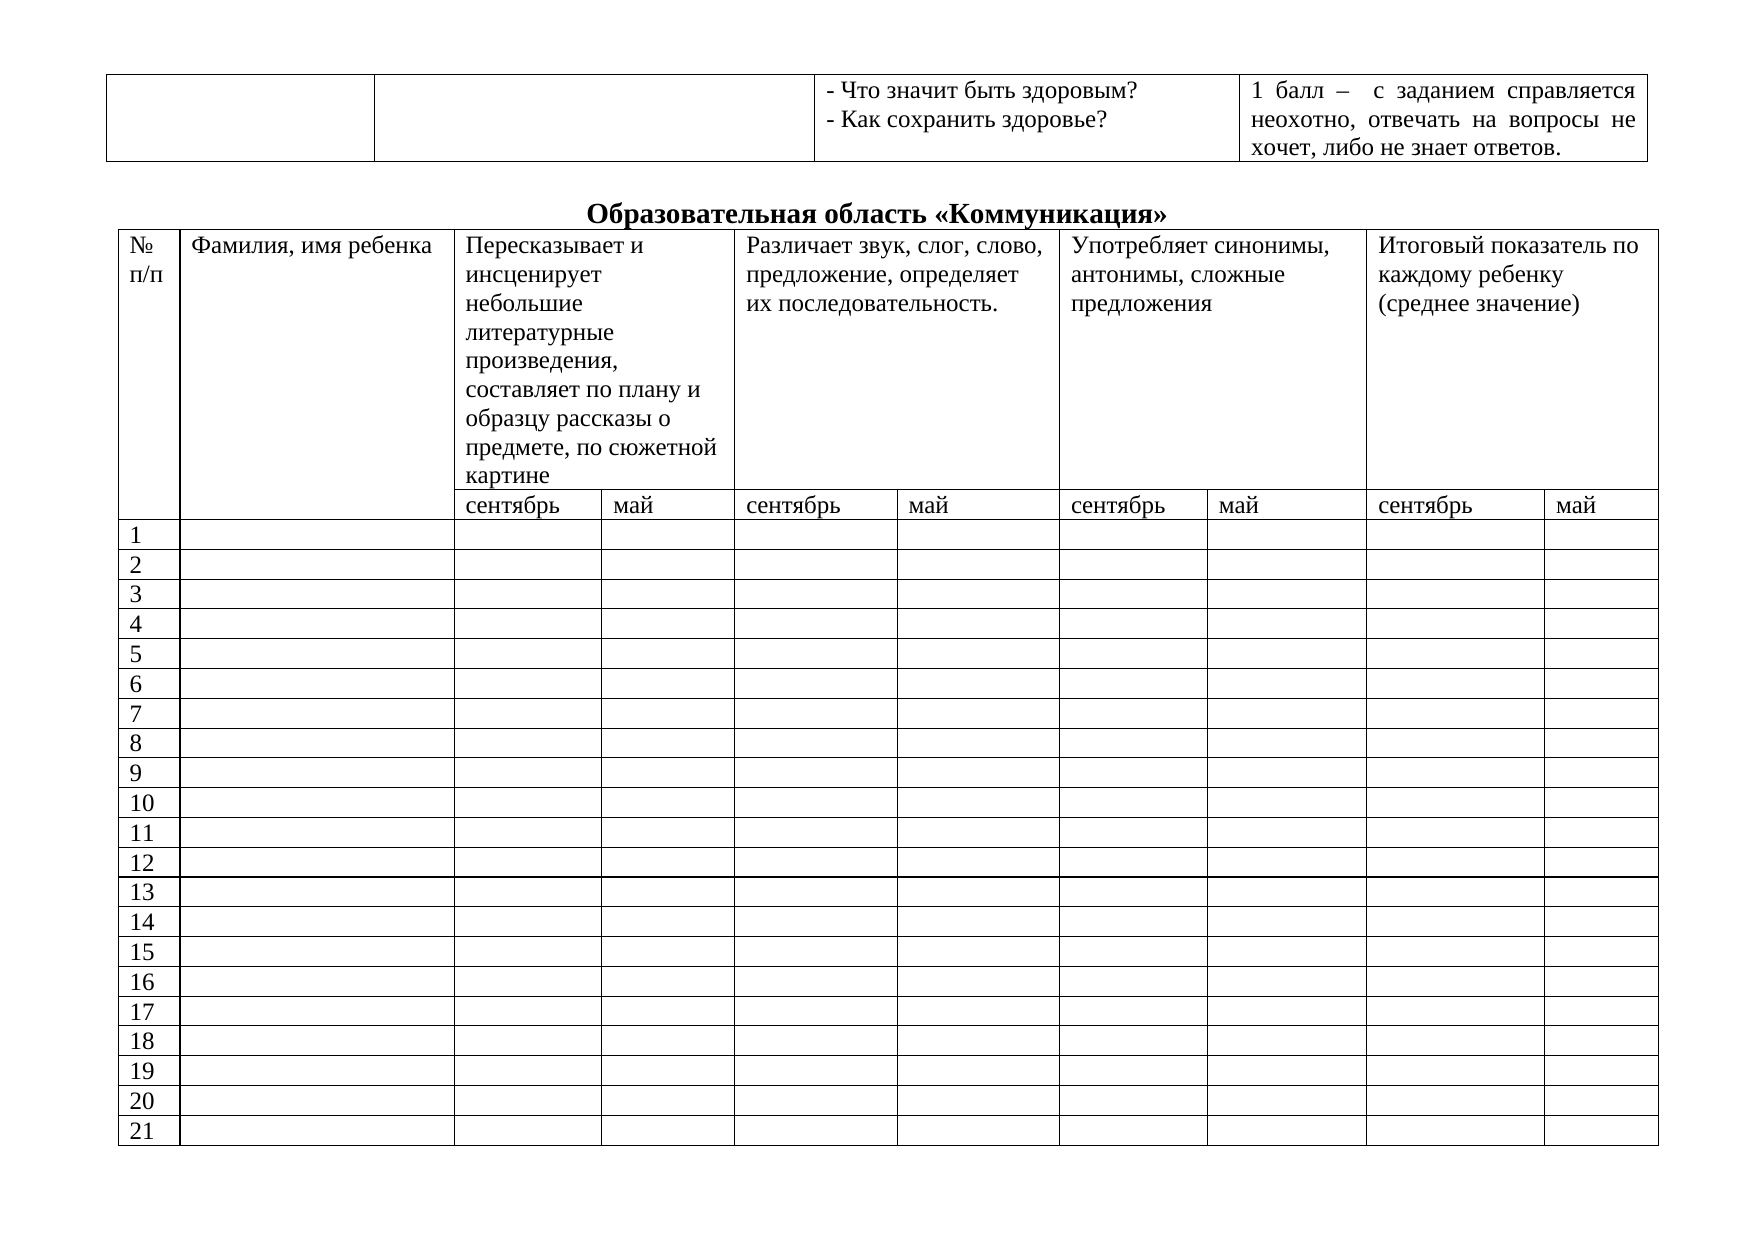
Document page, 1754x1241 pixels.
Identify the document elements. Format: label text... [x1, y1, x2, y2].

table_cell [1545, 699, 1658, 727]
table_cell [1208, 788, 1366, 817]
table_cell [455, 1056, 601, 1085]
table_cell [1208, 580, 1366, 608]
table_cell 2 [119, 550, 179, 578]
table_cell [602, 967, 734, 996]
table_cell [1060, 1086, 1207, 1115]
table_cell [898, 1116, 1059, 1144]
table_cell [181, 1056, 454, 1085]
table_cell [1367, 550, 1544, 578]
table_cell [602, 997, 734, 1025]
table_cell [181, 639, 454, 668]
table_cell [455, 818, 601, 847]
table_cell 8 [119, 729, 179, 757]
table_cell [1060, 729, 1207, 757]
table_cell [1208, 1086, 1366, 1115]
table_cell [735, 758, 897, 787]
table_cell [1367, 1116, 1544, 1144]
table_cell [898, 550, 1059, 578]
table_cell [735, 550, 897, 578]
table_cell [1060, 818, 1207, 847]
table_header № п/п [119, 230, 179, 519]
table_cell [602, 907, 734, 936]
table_cell [181, 669, 454, 698]
table_cell [1060, 997, 1207, 1025]
table_cell 9 [119, 758, 179, 787]
table_cell [602, 609, 734, 638]
table_cell 21 [119, 1116, 179, 1144]
table_cell [898, 699, 1059, 727]
table_cell [735, 580, 897, 608]
table_cell [1060, 967, 1207, 996]
table_cell 10 [119, 788, 179, 817]
table_cell [1208, 699, 1366, 727]
table_cell [1367, 967, 1544, 996]
table_cell [1367, 937, 1544, 966]
table_cell 16 [119, 967, 179, 996]
table_cell [455, 520, 601, 549]
table_cell 18 [119, 1026, 179, 1055]
table_cell [602, 1026, 734, 1055]
table_cell [1367, 1056, 1544, 1085]
table_cell [181, 818, 454, 847]
table_cell сентябрь [1060, 490, 1207, 519]
table_cell [455, 729, 601, 757]
table_cell май [602, 490, 734, 519]
table_cell [1208, 609, 1366, 638]
table_cell [735, 997, 897, 1025]
table_header Употребляет синонимы, антонимы, сложные предложения [1060, 230, 1366, 489]
table_cell [1208, 758, 1366, 787]
table_cell [1545, 520, 1658, 549]
table_cell [1367, 848, 1544, 876]
table_cell [181, 907, 454, 936]
table_cell [1060, 669, 1207, 698]
table_cell [898, 848, 1059, 876]
table_cell [181, 550, 454, 578]
table_cell [1208, 1116, 1366, 1144]
table_cell [735, 1116, 897, 1144]
table_cell [1367, 878, 1544, 906]
table_cell [1060, 758, 1207, 787]
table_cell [375, 75, 814, 161]
table_cell май [1545, 490, 1658, 519]
table_cell [455, 758, 601, 787]
table_cell [735, 729, 897, 757]
table_cell [181, 997, 454, 1025]
table_cell [1208, 520, 1366, 549]
table_cell [181, 520, 454, 549]
table_cell [1208, 1026, 1366, 1055]
table_cell [1545, 580, 1658, 608]
table_cell [1545, 639, 1658, 668]
table_cell [1367, 729, 1544, 757]
table_cell [1545, 848, 1658, 876]
table_cell [455, 937, 601, 966]
table_cell [1545, 550, 1658, 578]
table_cell [455, 788, 601, 817]
table_cell [735, 907, 897, 936]
table_cell [1367, 907, 1544, 936]
table_cell [735, 848, 897, 876]
table_cell 12 [119, 848, 179, 876]
table_cell май [898, 490, 1059, 519]
table_cell [1367, 1086, 1544, 1115]
table_cell [455, 550, 601, 578]
table_cell [735, 669, 897, 698]
table_cell [1545, 907, 1658, 936]
table_cell [1367, 997, 1544, 1025]
table_cell [455, 1086, 601, 1115]
table_cell [602, 848, 734, 876]
table_cell [602, 550, 734, 578]
table_cell [602, 1086, 734, 1115]
table_cell [602, 1056, 734, 1085]
table_cell [1060, 550, 1207, 578]
table_cell [455, 699, 601, 727]
table_cell [898, 639, 1059, 668]
table_cell [735, 878, 897, 906]
table_cell [1545, 997, 1658, 1025]
table_cell [1545, 937, 1658, 966]
table_cell [602, 520, 734, 549]
table_cell [735, 639, 897, 668]
table_cell [898, 729, 1059, 757]
table_cell [1208, 878, 1366, 906]
table_cell [1367, 520, 1544, 549]
table_cell [1545, 818, 1658, 847]
table_cell [1208, 907, 1366, 936]
table_cell [181, 848, 454, 876]
table_cell 17 [119, 997, 179, 1025]
table_cell [898, 907, 1059, 936]
table_cell 11 [119, 818, 179, 847]
table_cell [455, 1026, 601, 1055]
table_cell [455, 1116, 601, 1144]
table_cell [898, 580, 1059, 608]
table_cell [1545, 729, 1658, 757]
table_cell [898, 967, 1059, 996]
table_cell [1367, 818, 1544, 847]
table_cell [602, 818, 734, 847]
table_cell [107, 75, 374, 161]
table_cell [181, 967, 454, 996]
table_header Итоговый показатель по каждому ребенку (среднее значение) [1367, 230, 1658, 489]
table_cell [181, 1026, 454, 1055]
table_cell [1545, 758, 1658, 787]
table_cell 3 [119, 580, 179, 608]
table_cell [181, 758, 454, 787]
table_cell [1060, 580, 1207, 608]
table_cell сентябрь [1367, 490, 1544, 519]
table_cell [735, 937, 897, 966]
table_cell [1208, 937, 1366, 966]
table_cell 20 [119, 1086, 179, 1115]
table_cell [735, 699, 897, 727]
table_cell [1060, 1026, 1207, 1055]
table_cell [1367, 758, 1544, 787]
table_cell сентябрь [735, 490, 897, 519]
table_cell [455, 967, 601, 996]
table_cell [1060, 609, 1207, 638]
table_cell [455, 848, 601, 876]
table_cell [455, 878, 601, 906]
table_cell [1208, 669, 1366, 698]
table_cell [898, 520, 1059, 549]
table_cell 6 [119, 669, 179, 698]
table_cell сентябрь [455, 490, 601, 519]
table_cell [602, 1116, 734, 1144]
table_cell [1545, 1086, 1658, 1115]
table_cell [898, 818, 1059, 847]
table_header Различает звук, слог, слово, предложение, определяет их последовательность. [735, 230, 1059, 489]
table_cell [898, 997, 1059, 1025]
text Образовательная область «Коммуникация» [118, 196, 1636, 229]
table_cell [455, 997, 601, 1025]
table_cell 5 [119, 639, 179, 668]
table_cell [898, 878, 1059, 906]
table_cell [602, 878, 734, 906]
table_cell [1208, 1056, 1366, 1085]
table_cell [1367, 669, 1544, 698]
table_cell [1367, 609, 1544, 638]
table_cell [898, 1026, 1059, 1055]
table_cell [1367, 699, 1544, 727]
table_cell [898, 937, 1059, 966]
table_cell [1060, 699, 1207, 727]
table_cell [181, 1086, 454, 1115]
table_cell [1208, 997, 1366, 1025]
table_header Пересказывает и инсценирует небольшие литературные произведения, составляет по плану и образцу рассказы о предмете, по сюжетной картине [455, 230, 734, 489]
table_cell [602, 699, 734, 727]
table_cell [735, 818, 897, 847]
table_cell [898, 609, 1059, 638]
table_cell [1367, 1026, 1544, 1055]
table_cell [1545, 669, 1658, 698]
table_cell [1060, 878, 1207, 906]
table_cell [898, 788, 1059, 817]
table_cell [602, 729, 734, 757]
table_header Фамилия, имя ребенка [181, 230, 454, 519]
table_cell 14 [119, 907, 179, 936]
table_cell [735, 788, 897, 817]
table_cell 1 [119, 520, 179, 549]
table_cell [1545, 878, 1658, 906]
table_cell [898, 1056, 1059, 1085]
table_cell [455, 669, 601, 698]
table_cell [455, 580, 601, 608]
table_cell 19 [119, 1056, 179, 1085]
table_cell [602, 580, 734, 608]
table_cell [602, 639, 734, 668]
table_cell [898, 669, 1059, 698]
table_cell [1060, 1056, 1207, 1085]
table_cell [735, 1026, 897, 1055]
table_cell [1545, 1056, 1658, 1085]
table_cell [455, 609, 601, 638]
table_cell [1060, 788, 1207, 817]
table_cell [1367, 788, 1544, 817]
table_cell [1208, 818, 1366, 847]
table_cell [602, 788, 734, 817]
table_cell [602, 758, 734, 787]
table_cell [1545, 788, 1658, 817]
table_cell [1208, 848, 1366, 876]
table_cell [1060, 907, 1207, 936]
table_cell [181, 609, 454, 638]
table_cell [1545, 609, 1658, 638]
table_cell [1060, 639, 1207, 668]
table_cell [1208, 639, 1366, 668]
table_cell [898, 758, 1059, 787]
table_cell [1240, 75, 1647, 161]
table_cell [181, 699, 454, 727]
table_cell [1060, 520, 1207, 549]
table_cell [181, 1116, 454, 1144]
table_cell [602, 669, 734, 698]
table_cell [735, 1086, 897, 1115]
table_cell май [1208, 490, 1366, 519]
table_cell 13 [119, 878, 179, 906]
table_cell [455, 907, 601, 936]
table_cell [455, 639, 601, 668]
table_cell [1367, 580, 1544, 608]
table_cell [1545, 1026, 1658, 1055]
table_cell [181, 878, 454, 906]
table_cell [1060, 848, 1207, 876]
table_cell [1367, 639, 1544, 668]
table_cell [815, 75, 1239, 161]
table_cell [898, 1086, 1059, 1115]
table_cell [735, 967, 897, 996]
table_cell 4 [119, 609, 179, 638]
table_cell [1545, 1116, 1658, 1144]
table_cell [1545, 967, 1658, 996]
table_cell [602, 937, 734, 966]
table_cell [181, 937, 454, 966]
table_cell [735, 609, 897, 638]
table_cell [1208, 967, 1366, 996]
table_cell 7 [119, 699, 179, 727]
table_cell [735, 520, 897, 549]
table_cell [181, 580, 454, 608]
table_cell [1208, 729, 1366, 757]
table_cell [1208, 550, 1366, 578]
table_cell [735, 1056, 897, 1085]
table_cell [1060, 1116, 1207, 1144]
table_cell [181, 788, 454, 817]
table_cell [181, 729, 454, 757]
table_cell [1060, 937, 1207, 966]
table_cell 15 [119, 937, 179, 966]
